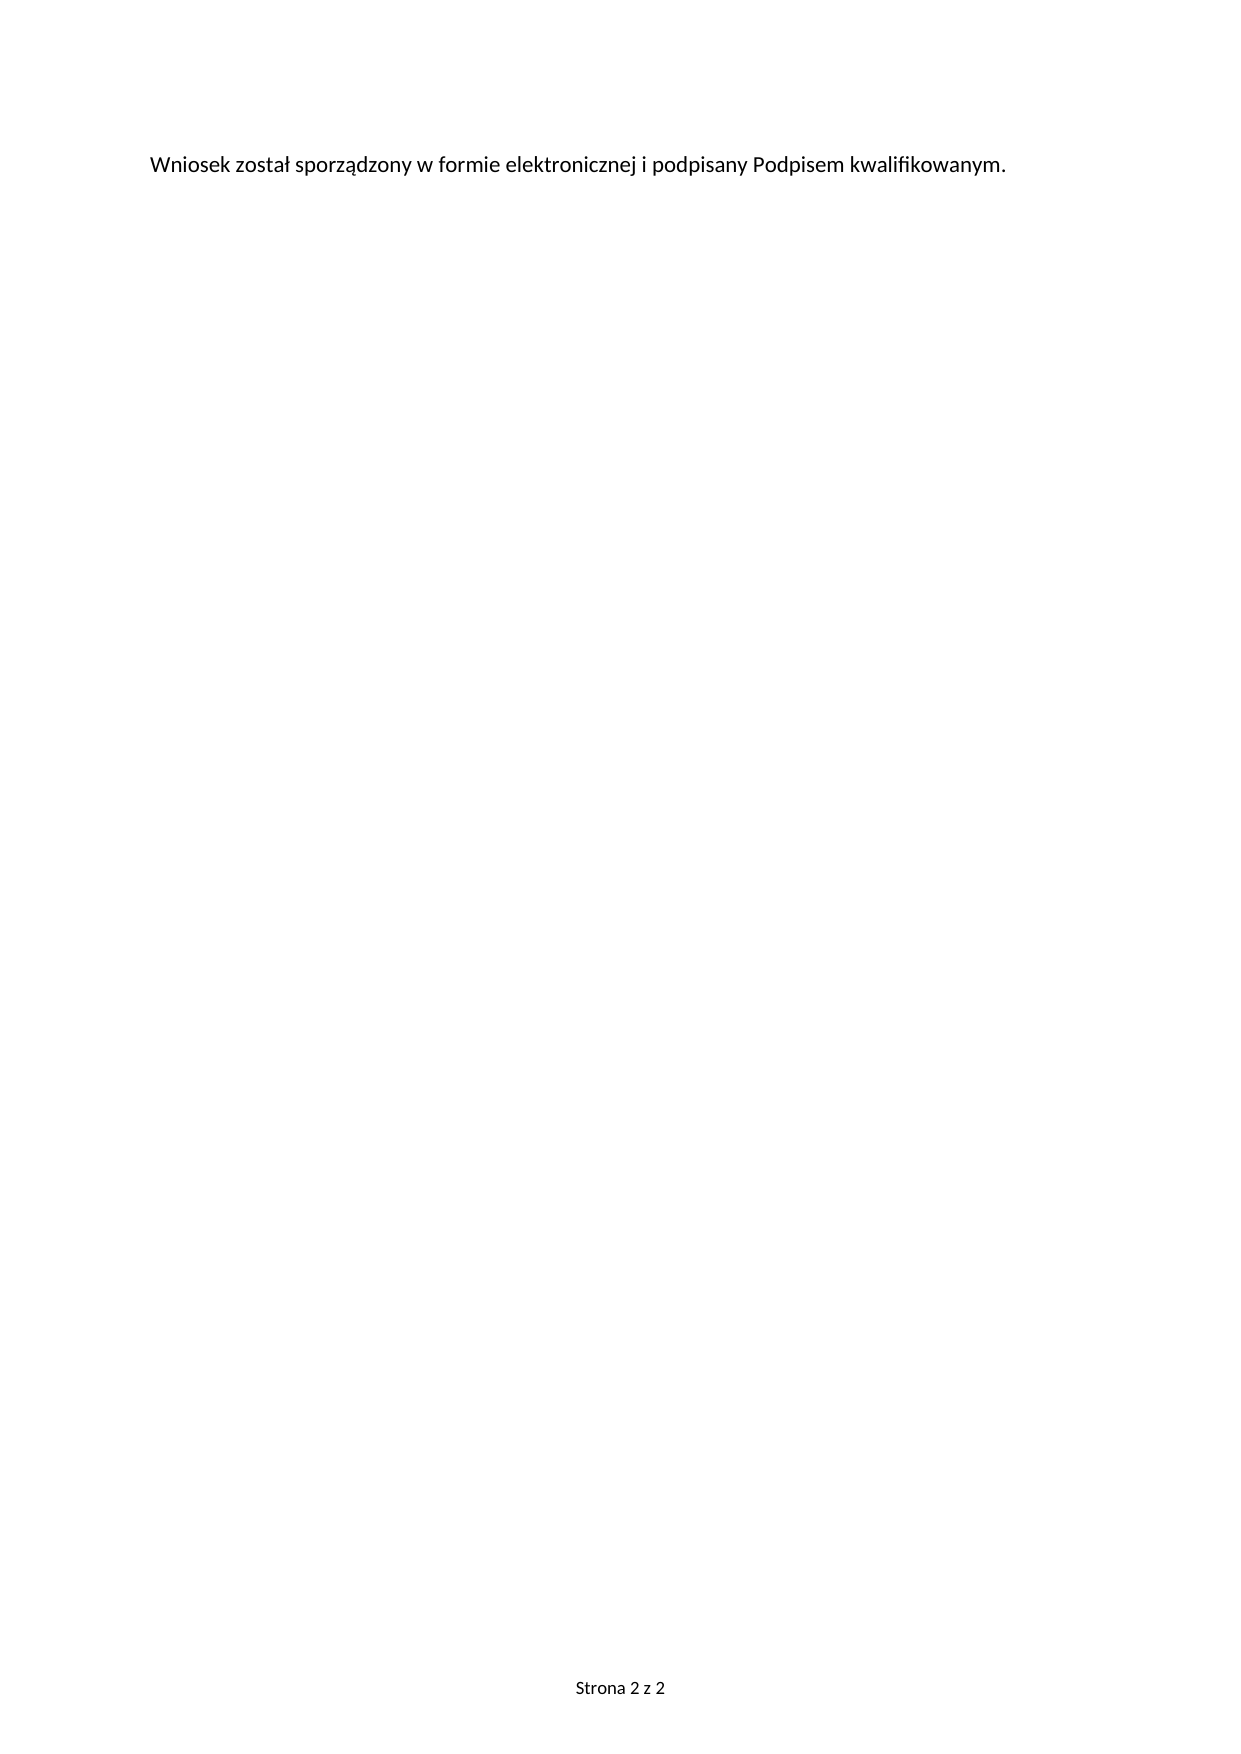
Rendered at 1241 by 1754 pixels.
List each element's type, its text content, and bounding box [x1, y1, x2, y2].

text Wniosek został sporządzony w formie elektronicznej i podpisany Podpisem kwalifikowanym. [150, 150, 1090, 178]
